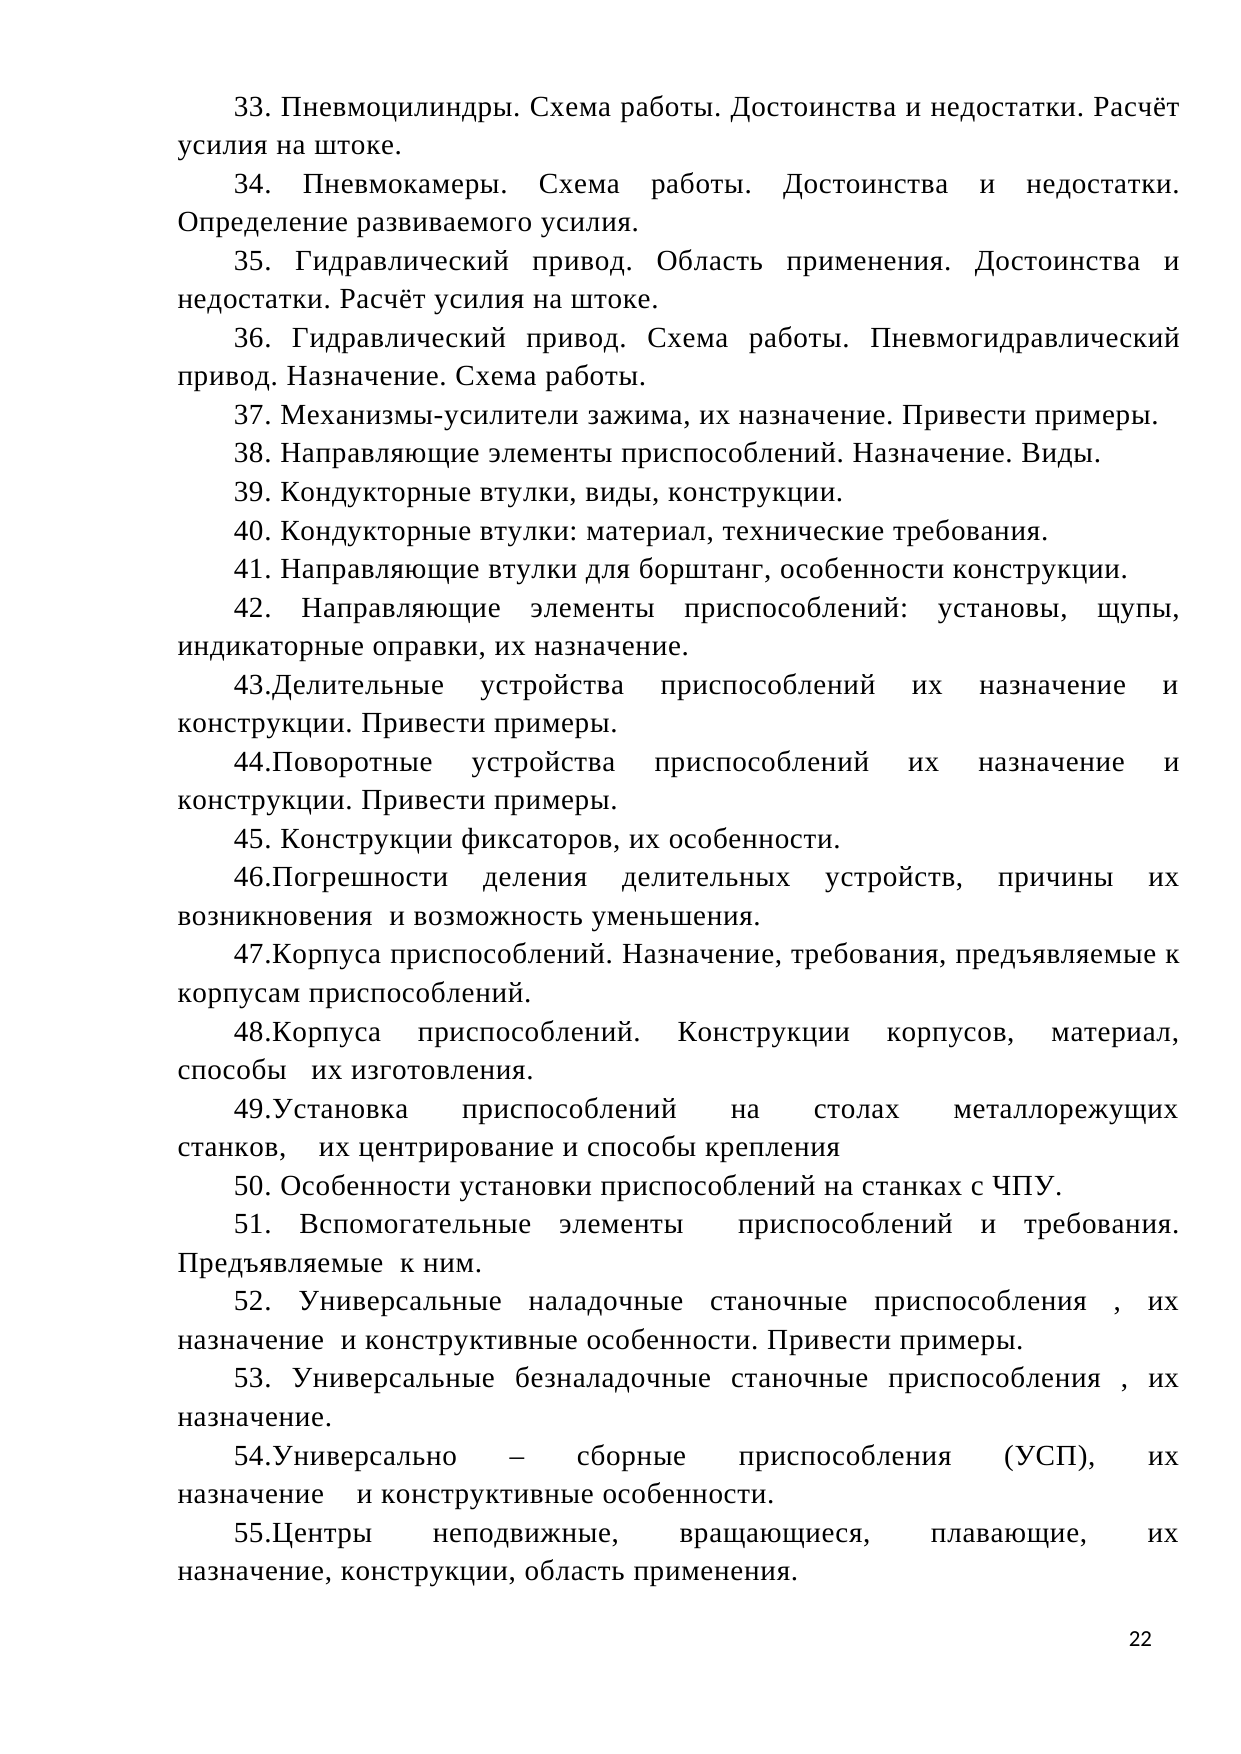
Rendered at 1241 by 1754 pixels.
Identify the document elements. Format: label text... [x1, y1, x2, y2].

text 41. Направляющие втулки для борштанг, особенности конструкции. [177, 551, 1181, 585]
text 48.Корпуса приспособлений. Конструкции корпусов, материал, способы их изготовления. [177, 1014, 1181, 1086]
text 50. Особенности установки приспособлений на станках с ЧПУ. [177, 1168, 1181, 1201]
text 33. Пневмоцилиндры. Схема работы. Достоинства и недостатки. Расчёт усилия на штоке. [177, 89, 1181, 161]
text 40. Кондукторные втулки: материал, технические требования. [177, 513, 1181, 546]
text 45. Конструкции фиксаторов, их особенности. [177, 821, 1181, 854]
text 35. Гидравлический привод. Область применения. Достоинства и недостатки. Расчёт усилия на штоке. [177, 243, 1181, 315]
text 52. Универсальные наладочные станочные приспособления , их назначение и конструктивные особенности. Привести примеры. [177, 1283, 1181, 1356]
text 43.Делительные устройства приспособлений их назначение и конструкции. Привести примеры. [177, 667, 1181, 739]
text 38. Направляющие элементы приспособлений. Назначение. Виды. [177, 436, 1181, 469]
text 46.Погрешности деления делительных устройств, причины их возникновения и возможность уменьшения. [177, 859, 1181, 932]
text 55.Центры неподвижные, вращающиеся, плавающие, их назначение, конструкции, область применения. [177, 1515, 1181, 1587]
text 34. Пневмокамеры. Схема работы. Достоинства и недостатки. Определение развиваемого усилия. [177, 166, 1181, 238]
text 47.Корпуса приспособлений. Назначение, требования, предъявляемые к корпусам приспособлений. [177, 937, 1181, 1009]
text 36. Гидравлический привод. Схема работы. Пневмогидравлический привод. Назначение. Схема работы. [177, 320, 1181, 392]
text 37. Механизмы-усилители зажима, их назначение. Привести примеры. [177, 397, 1181, 431]
text 39. Кондукторные втулки, виды, конструкции. [177, 474, 1181, 508]
text 44.Поворотные устройства приспособлений их назначение и конструкции. Привести примеры. [177, 744, 1181, 816]
text 49.Установка приспособлений на столах металлорежущих станков, их центрирование и способы крепления [177, 1091, 1181, 1163]
text 42. Направляющие элементы приспособлений: установы, щупы, индикаторные оправки, их назначение. [177, 590, 1181, 662]
text 54.Универсально – сборные приспособления (УСП), их назначение и конструктивные особенности. [177, 1438, 1181, 1510]
text 53. Универсальные безналадочные станочные приспособления , их назначение. [177, 1361, 1181, 1433]
text 51. Вспомогательные элементы приспособлений и требования. Предъявляемые к ним. [177, 1206, 1181, 1278]
